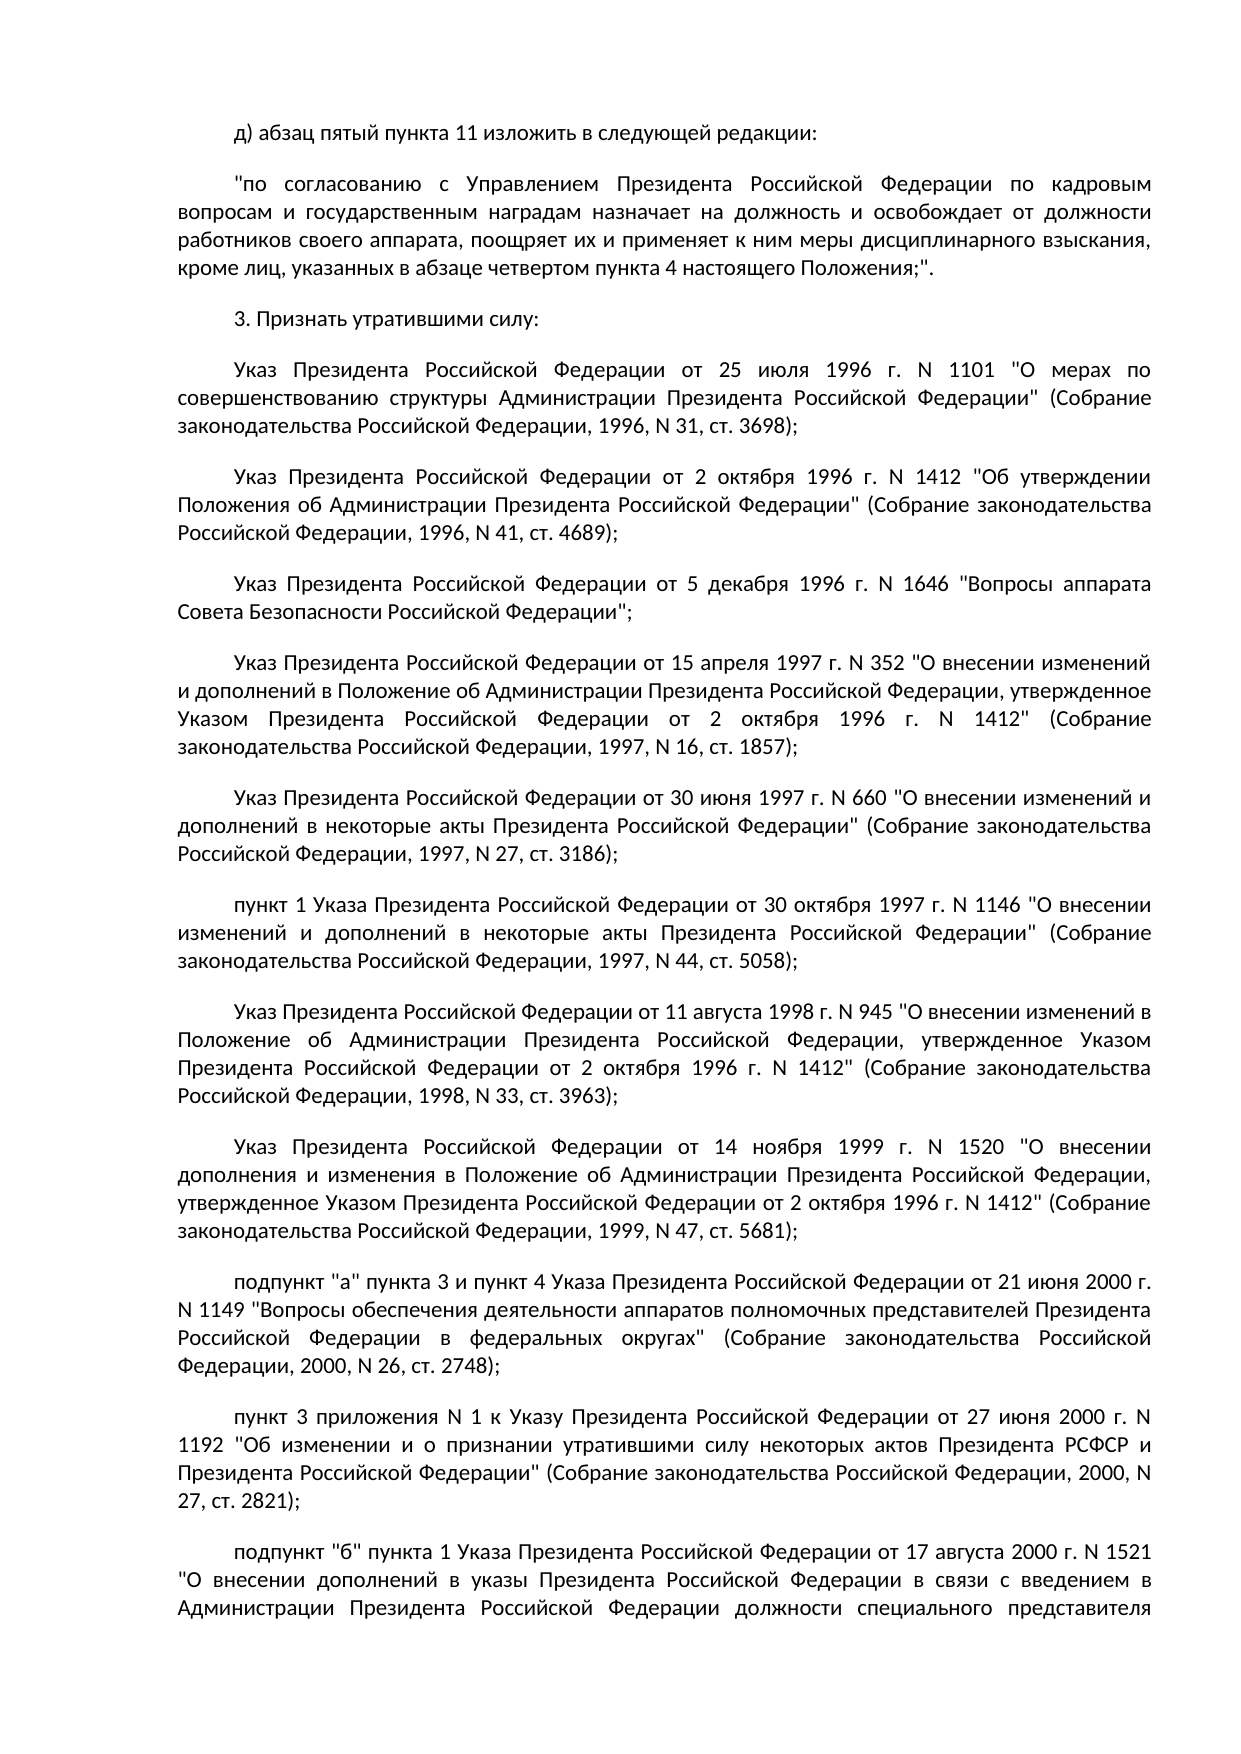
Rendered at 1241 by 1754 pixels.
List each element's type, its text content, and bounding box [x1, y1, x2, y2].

text пункт 3 приложения N 1 к Указу Президента Российской Федерации от 27 июня 2000 г. N 1192 "Об изменении и о признании утратившими силу некоторых актов Президента РСФСР и Президента Российской Федерации" (Собрание законодательства Российской Федерации, 2000, N 27, ст. 2821); [177, 1402, 1152, 1514]
text Указ Президента Российской Федерации от 5 декабря 1996 г. N 1646 "Вопросы аппарата Совета Безопасности Российской Федерации"; [177, 569, 1152, 625]
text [177, 1537, 1152, 1621]
text Указ Президента Российской Федерации от 25 июля 1996 г. N 1101 "О мерах по совершенствованию структуры Администрации Президента Российской Федерации" (Собрание законодательства Российской Федерации, 1996, N 31, ст. 3698); [177, 355, 1152, 439]
text Указ Президента Российской Федерации от 15 апреля 1997 г. N 352 "О внесении изменений и дополнений в Положение об Администрации Президента Российской Федерации, утвержденное Указом Президента Российской Федерации от 2 октября 1996 г. N 1412" (Собрание законодательства Российской Федерации, 1997, N 16, ст. 1857); [177, 648, 1152, 760]
text подпункт "а" пункта 3 и пункт 4 Указа Президента Российской Федерации от 21 июня 2000 г. N 1149 "Вопросы обеспечения деятельности аппаратов полномочных представителей Президента Российской Федерации в федеральных округах" (Собрание законодательства Российской Федерации, 2000, N 26, ст. 2748); [177, 1267, 1152, 1379]
text "по согласованию с Управлением Президента Российской Федерации по кадровым вопросам и государственным наградам назначает на должность и освобождает от должности работников своего аппарата, поощряет их и применяет к ним меры дисциплинарного взыскания, кроме лиц, указанных в абзаце четвертом пункта 4 настоящего Положения;". [177, 169, 1152, 281]
text Указ Президента Российской Федерации от 2 октября 1996 г. N 1412 "Об утверждении Положения об Администрации Президента Российской Федерации" (Собрание законодательства Российской Федерации, 1996, N 41, ст. 4689); [177, 462, 1152, 546]
text пункт 1 Указа Президента Российской Федерации от 30 октября 1997 г. N 1146 "О внесении изменений и дополнений в некоторые акты Президента Российской Федерации" (Собрание законодательства Российской Федерации, 1997, N 44, ст. 5058); [177, 890, 1152, 974]
text Указ Президента Российской Федерации от 14 ноября 1999 г. N 1520 "О внесении дополнения и изменения в Положение об Администрации Президента Российской Федерации, утвержденное Указом Президента Российской Федерации от 2 октября 1996 г. N 1412" (Собрание законодательства Российской Федерации, 1999, N 47, ст. 5681); [177, 1132, 1152, 1244]
text д) абзац пятый пункта 11 изложить в следующей редакции: [177, 118, 1152, 146]
text Указ Президента Российской Федерации от 30 июня 1997 г. N 660 "О внесении изменений и дополнений в некоторые акты Президента Российской Федерации" (Собрание законодательства Российской Федерации, 1997, N 27, ст. 3186); [177, 783, 1152, 867]
text Указ Президента Российской Федерации от 11 августа 1998 г. N 945 "О внесении изменений в Положение об Администрации Президента Российской Федерации, утвержденное Указом Президента Российской Федерации от 2 октября 1996 г. N 1412" (Собрание законодательства Российской Федерации, 1998, N 33, ст. 3963); [177, 997, 1152, 1109]
text 3. Признать утратившими силу: [177, 304, 1152, 332]
